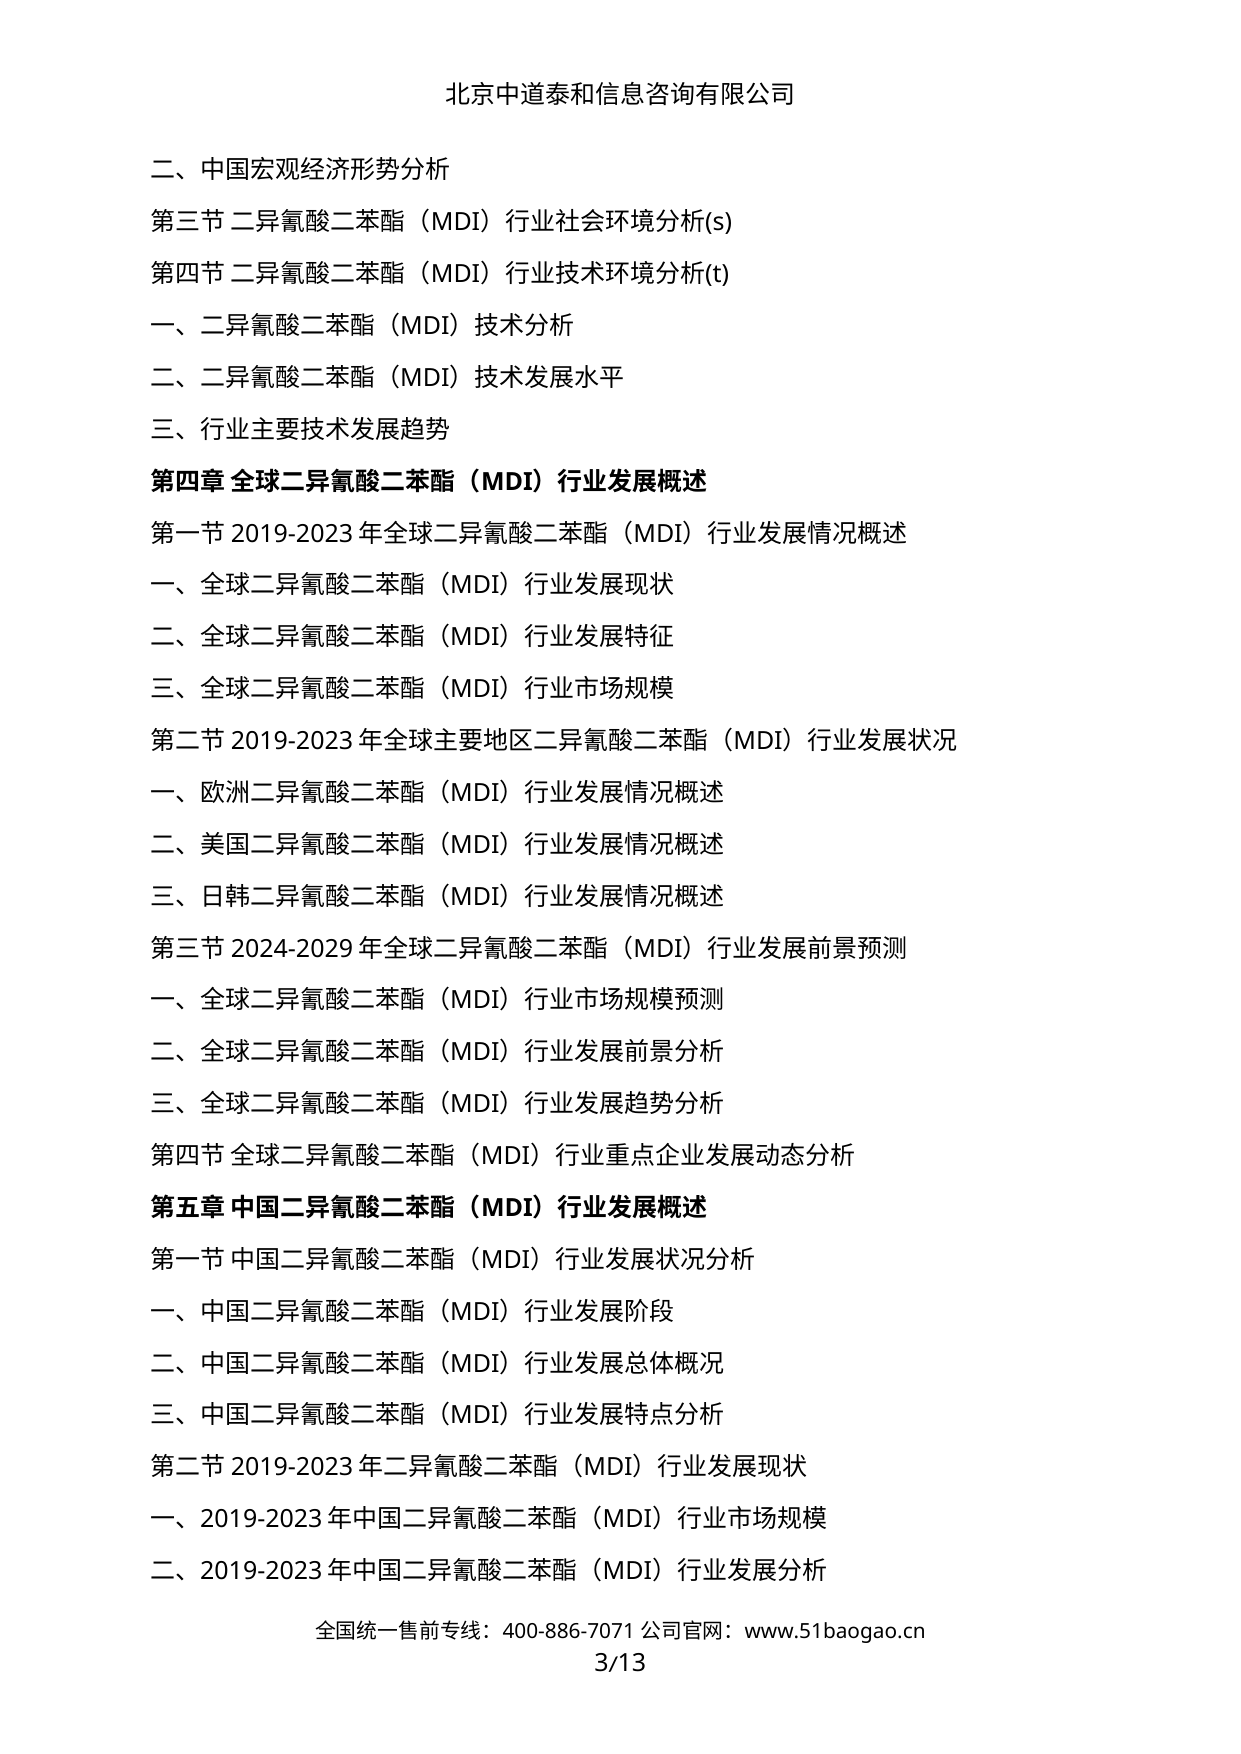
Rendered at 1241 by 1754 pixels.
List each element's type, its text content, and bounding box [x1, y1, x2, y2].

text 二、二异氰酸二苯酯（MDI）技术发展水平 [150, 357, 1090, 394]
text 二、全球二异氰酸二苯酯（MDI）行业发展特征 [150, 617, 1090, 653]
text 二、2019-2023年中国二异氰酸二苯酯（MDI）行业发展分析 [150, 1551, 1090, 1587]
text 第二节 2019-2023年二异氰酸二苯酯（MDI）行业发展现状 [150, 1447, 1090, 1483]
text 第四章 全球二异氰酸二苯酯（MDI）行业发展概述 [150, 461, 1090, 497]
text 第一节 2019-2023年全球二异氰酸二苯酯（MDI）行业发展情况概述 [150, 513, 1090, 549]
text 二、美国二异氰酸二苯酯（MDI）行业发展情况概述 [150, 824, 1090, 861]
text 一、2019-2023年中国二异氰酸二苯酯（MDI）行业市场规模 [150, 1499, 1090, 1535]
text 第四节 二异氰酸二苯酯（MDI）行业技术环境分析(t) [150, 254, 1090, 290]
text 三、中国二异氰酸二苯酯（MDI）行业发展特点分析 [150, 1395, 1090, 1431]
text 三、全球二异氰酸二苯酯（MDI）行业市场规模 [150, 669, 1090, 705]
text 三、全球二异氰酸二苯酯（MDI）行业发展趋势分析 [150, 1084, 1090, 1120]
text 三、日韩二异氰酸二苯酯（MDI）行业发展情况概述 [150, 876, 1090, 912]
text 一、欧洲二异氰酸二苯酯（MDI）行业发展情况概述 [150, 772, 1090, 809]
text 第三节 二异氰酸二苯酯（MDI）行业社会环境分析(s) [150, 202, 1090, 238]
text 一、全球二异氰酸二苯酯（MDI）行业发展现状 [150, 565, 1090, 601]
text 第二节 2019-2023年全球主要地区二异氰酸二苯酯（MDI）行业发展状况 [150, 721, 1090, 757]
text 第五章 中国二异氰酸二苯酯（MDI）行业发展概述 [150, 1187, 1090, 1224]
text 二、全球二异氰酸二苯酯（MDI）行业发展前景分析 [150, 1032, 1090, 1068]
text 第四节 全球二异氰酸二苯酯（MDI）行业重点企业发展动态分析 [150, 1136, 1090, 1172]
text 第一节 中国二异氰酸二苯酯（MDI）行业发展状况分析 [150, 1239, 1090, 1276]
text 二、中国二异氰酸二苯酯（MDI）行业发展总体概况 [150, 1343, 1090, 1379]
text 二、中国宏观经济形势分析 [150, 150, 1090, 186]
text 一、全球二异氰酸二苯酯（MDI）行业市场规模预测 [150, 980, 1090, 1016]
text 一、二异氰酸二苯酯（MDI）技术分析 [150, 306, 1090, 342]
text 一、中国二异氰酸二苯酯（MDI）行业发展阶段 [150, 1291, 1090, 1327]
text 三、行业主要技术发展趋势 [150, 409, 1090, 446]
text 第三节 2024-2029年全球二异氰酸二苯酯（MDI）行业发展前景预测 [150, 928, 1090, 964]
